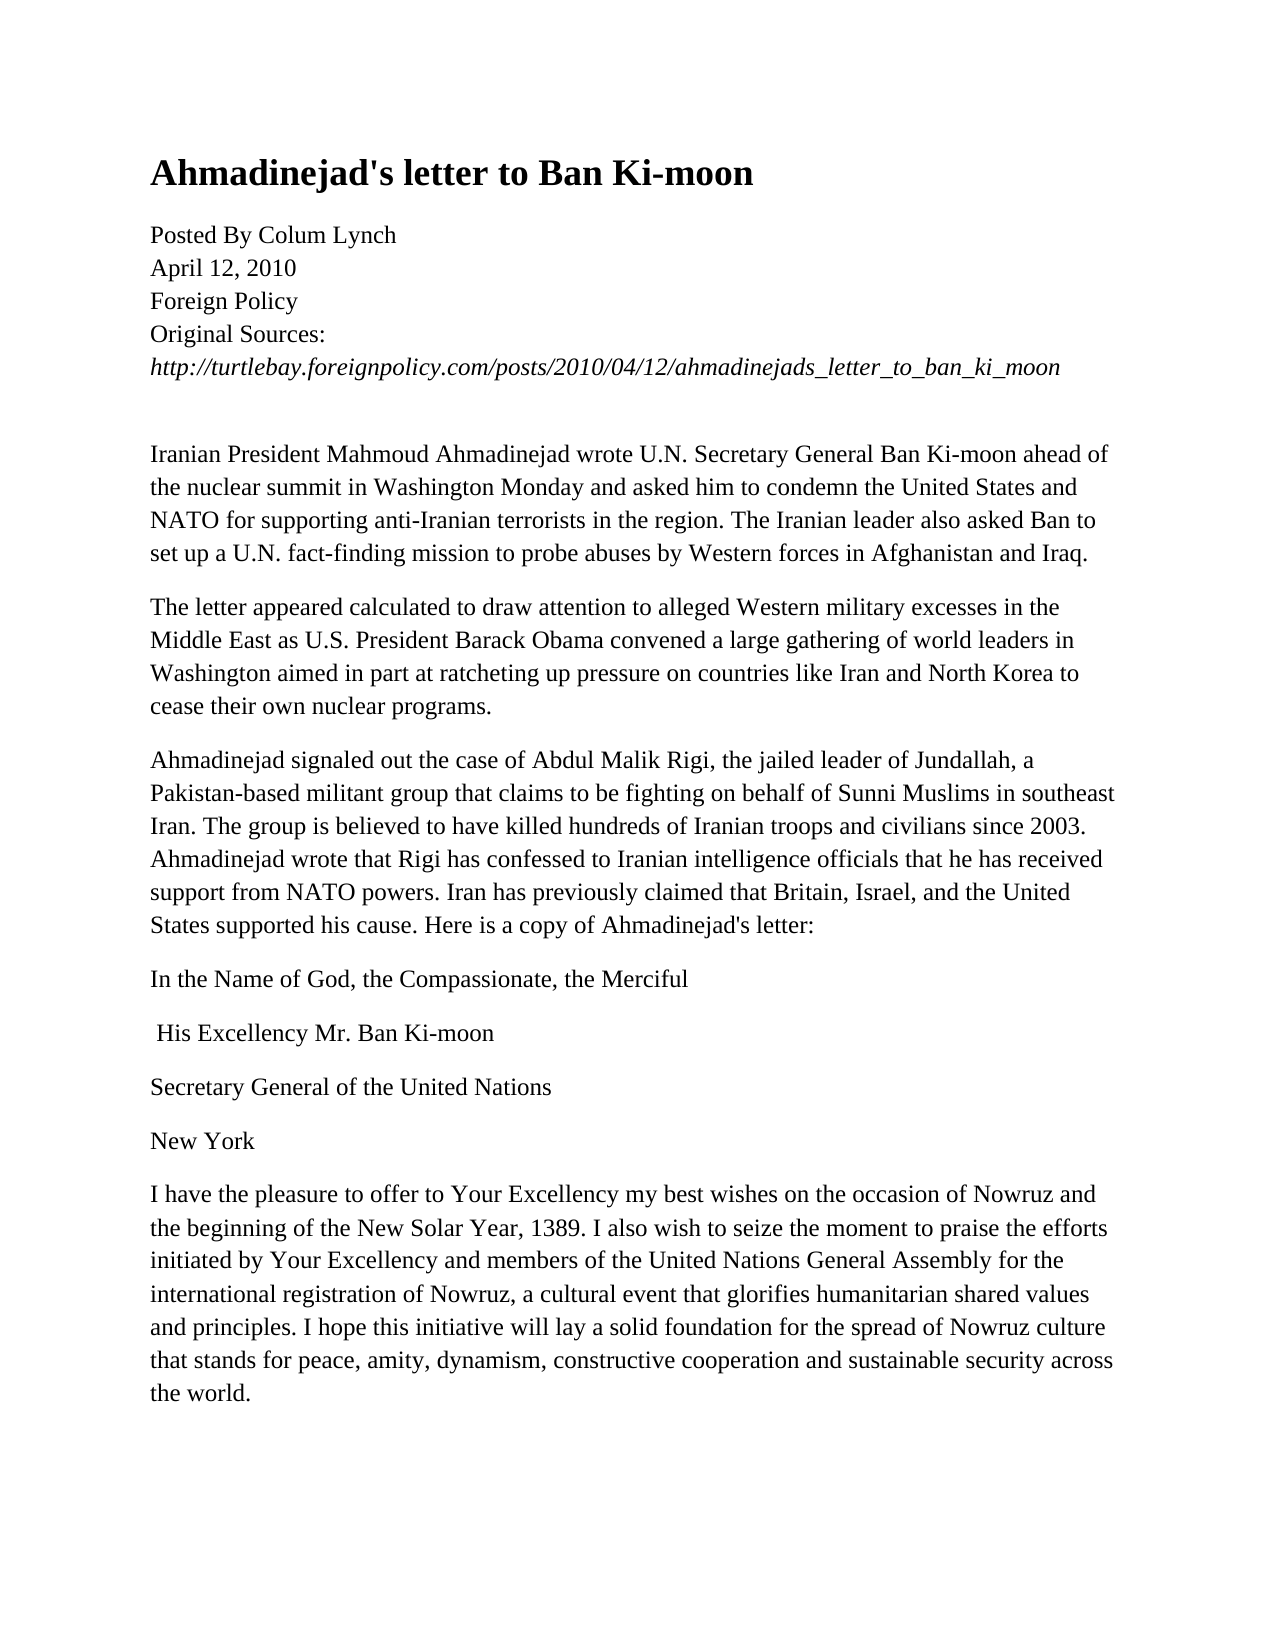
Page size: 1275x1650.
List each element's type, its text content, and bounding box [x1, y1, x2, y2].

text April 12, 2010 [150, 253, 1125, 282]
text Secretary General of the United Nations [150, 1072, 1125, 1101]
text New York [150, 1126, 1125, 1154]
text Iranian President Mahmoud Ahmadinejad wrote U.N. Secretary General Ban Ki-moon ahead of the nuclear summit in Washington Monday and asked him to condemn the United States and NATO for supporting anti-Iranian terrorists in the region. The Iranian leader also asked Ban to set up a U.N. fact-finding mission to probe abuses by Western forces in Afghanistan and Iraq. [150, 439, 1125, 567]
text Ahmadinejad signaled out the case of Abdul Malik Rigi, the jailed leader of Jundallah, a Pakistan-based militant group that claims to be fighting on behalf of Sunni Muslims in southeast Iran. The group is believed to have killed hundreds of Iranian troops and civilians since 2003. Ahmadinejad wrote that Rigi has confessed to Iranian intelligence officials that he has received support from NATO powers. Iran has previously claimed that Britain, Israel, and the United States supported his cause. Here is a copy of Ahmadinejad's letter: [150, 745, 1125, 939]
text Ahmadinejad's letter to Ban Ki-moon [150, 150, 1125, 193]
text His Excellency Mr. Ban Ki-moon [150, 1018, 1125, 1047]
text Original Sources: http://turtlebay.foreignpolicy.com/posts/2010/04/12/ahmadinejads_letter_to_ban_ki_moon [150, 319, 1125, 381]
text Posted By Colum Lynch [150, 220, 1125, 249]
text Foreign Policy [150, 286, 1125, 315]
text The letter appeared calculated to draw attention to alleged Western military excesses in the Middle East as U.S. President Barack Obama convened a large gathering of world leaders in Washington aimed in part at ratcheting up pressure on countries like Iran and North Korea to cease their own nuclear programs. [150, 592, 1125, 720]
text I have the pleasure to offer to Your Excellency my best wishes on the occasion of Nowruz and the beginning of the New Solar Year, 1389. I also wish to seize the moment to praise the efforts initiated by Your Excellency and members of the United Nations General Assembly for the international registration of Nowruz, a cultural event that glorifies humanitarian shared values and principles. I hope this initiative will lay a solid foundation for the spread of Nowruz culture that stands for peace, amity, dynamism, constructive cooperation and sustainable security across the world. [150, 1179, 1125, 1406]
text In the Name of God, the Compassionate, the Merciful [150, 964, 1125, 993]
